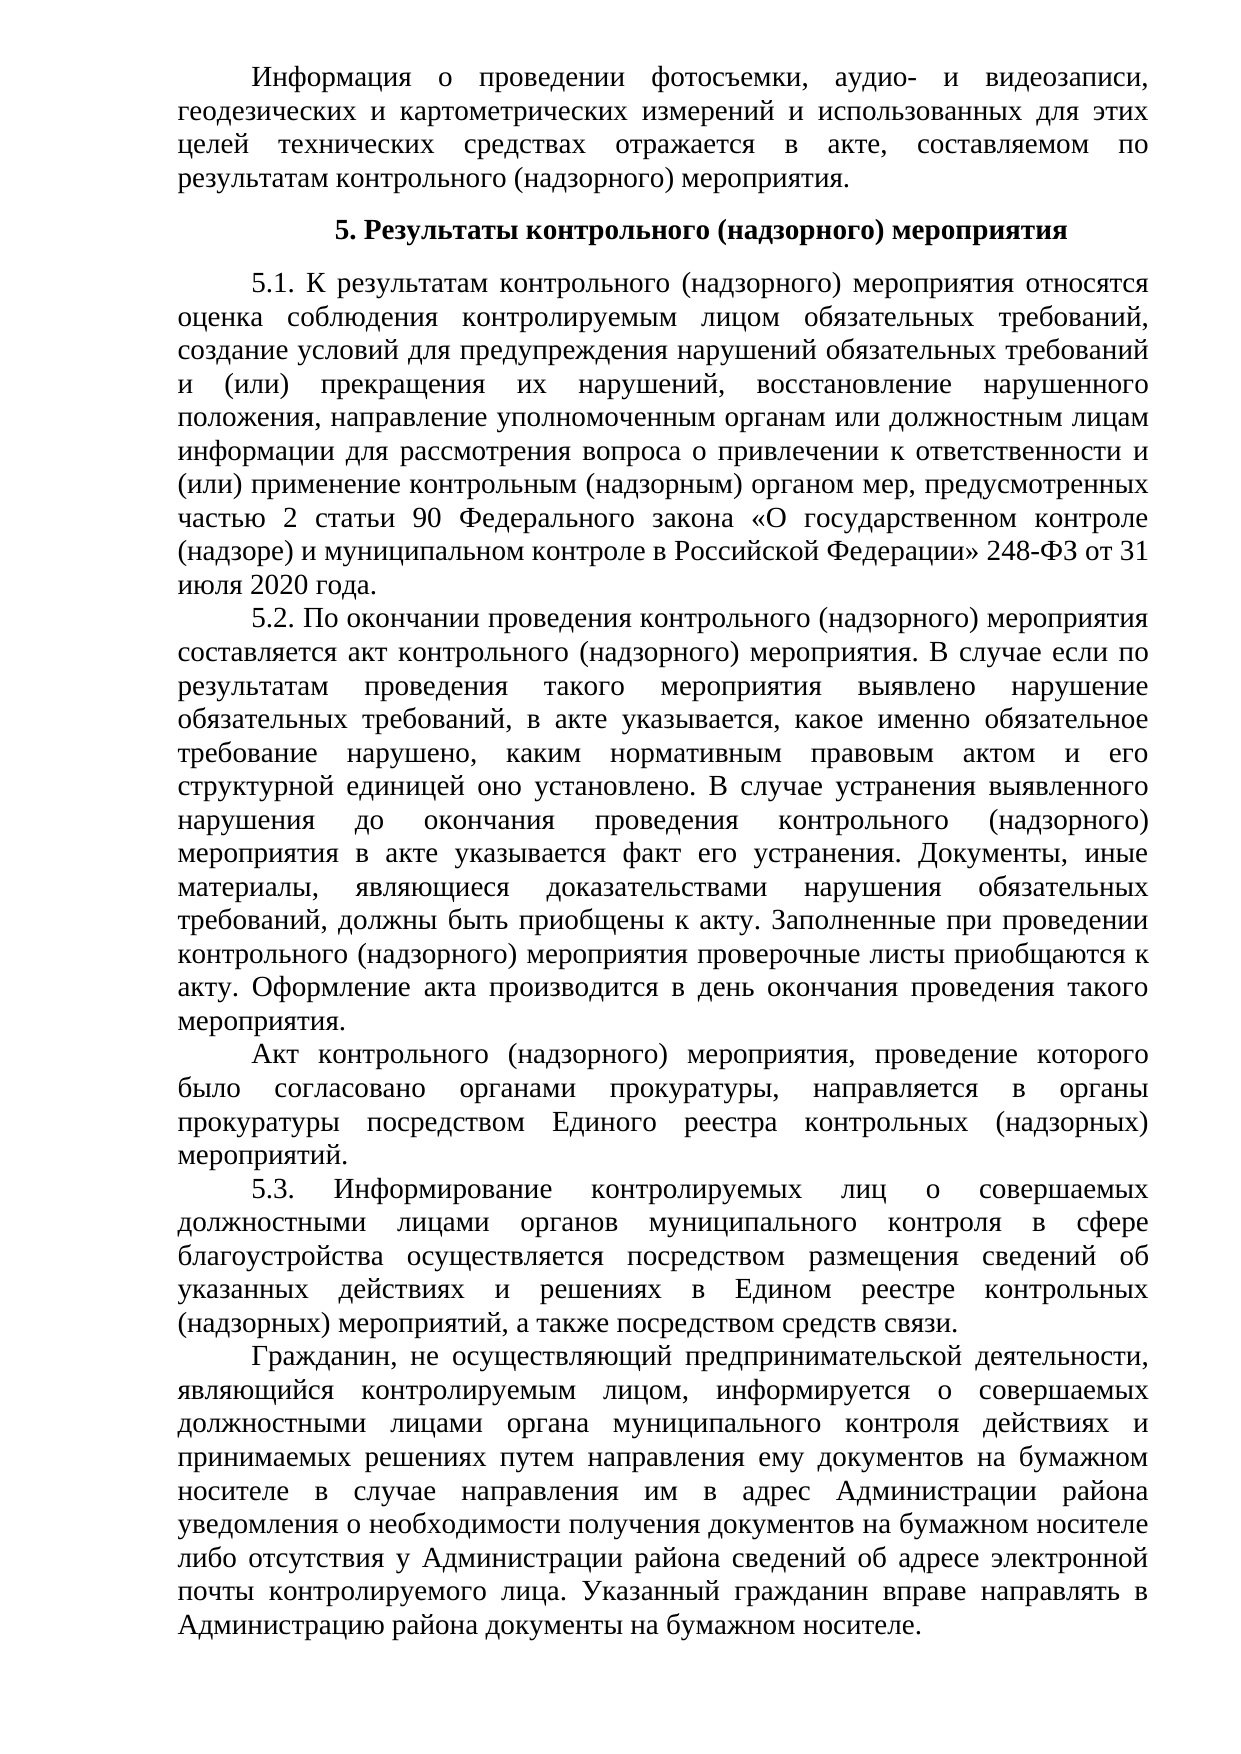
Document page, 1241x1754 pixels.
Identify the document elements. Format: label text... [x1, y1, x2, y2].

text 5.3. Информирование контролируемых лиц о совершаемых должностными лицами органов муниципального контроля в сфере благоустройства осуществляется посредством размещения сведений об указанных действиях и решениях в Едином реестре контрольных (надзорных) мероприятий, а также посредством средств связи. [177, 1171, 1149, 1338]
text 5. Результаты контрольного (надзорного) мероприятия [177, 212, 1152, 246]
text Акт контрольного (надзорного) мероприятия, проведение которого было согласовано органами прокуратуры, направляется в органы прокуратуры посредством Единого реестра контрольных (надзорных) мероприятий. [177, 1037, 1149, 1171]
text 5.2. По окончании проведения контрольного (надзорного) мероприятия составляется акт контрольного (надзорного) мероприятия. В случае если по результатам проведения такого мероприятия выявлено нарушение обязательных требований, в акте указывается, какое именно обязательное требование нарушено, каким нормативным правовым актом и его структурной единицей оно установлено. В случае устранения выявленного нарушения до окончания проведения контрольного (надзорного) мероприятия в акте указывается факт его устранения. Документы, иные материалы, являющиеся доказательствами нарушения обязательных требований, должны быть приобщены к акту. Заполненные при проведении контрольного (надзорного) мероприятия проверочные листы приобщаются к акту. Оформление акта производится в день окончания проведения такого мероприятия. [177, 601, 1149, 1037]
text Информация о проведении фотосъемки, аудио- и видеозаписи, геодезических и картометрических измерений и использованных для этих целей технических средствах отражается в акте, составляемом по результатам контрольного (надзорного) мероприятия. [177, 59, 1149, 193]
text Гражданин, не осуществляющий предпринимательской деятельности, являющийся контролируемым лицом, информируется о совершаемых должностными лицами органа муниципального контроля действиях и принимаемых решениях путем направления ему документов на бумажном носителе в случае направления им в адрес Администрации района уведомления о необходимости получения документов на бумажном носителе либо отсутствия у Администрации района сведений об адресе электронной почты контролируемого лица. Указанный гражданин вправе направлять в Администрацию района документы на бумажном носителе. [177, 1338, 1149, 1640]
text 5.1. К результатам контрольного (надзорного) мероприятия относятся оценка соблюдения контролируемым лицом обязательных требований, создание условий для предупреждения нарушений обязательных требований и (или) прекращения их нарушений, восстановление нарушенного положения, направление уполномоченным органам или должностным лицам информации для рассмотрения вопроса о привлечении к ответственности и (или) применение контрольным (надзорным) органом мер, предусмотренных частью 2 статьи 90 Федерального закона «О государственном контроле (надзоре) и муниципальном контроле в Российской Федерации» 248-ФЗ от 31 июля 2020 года. [177, 265, 1149, 601]
